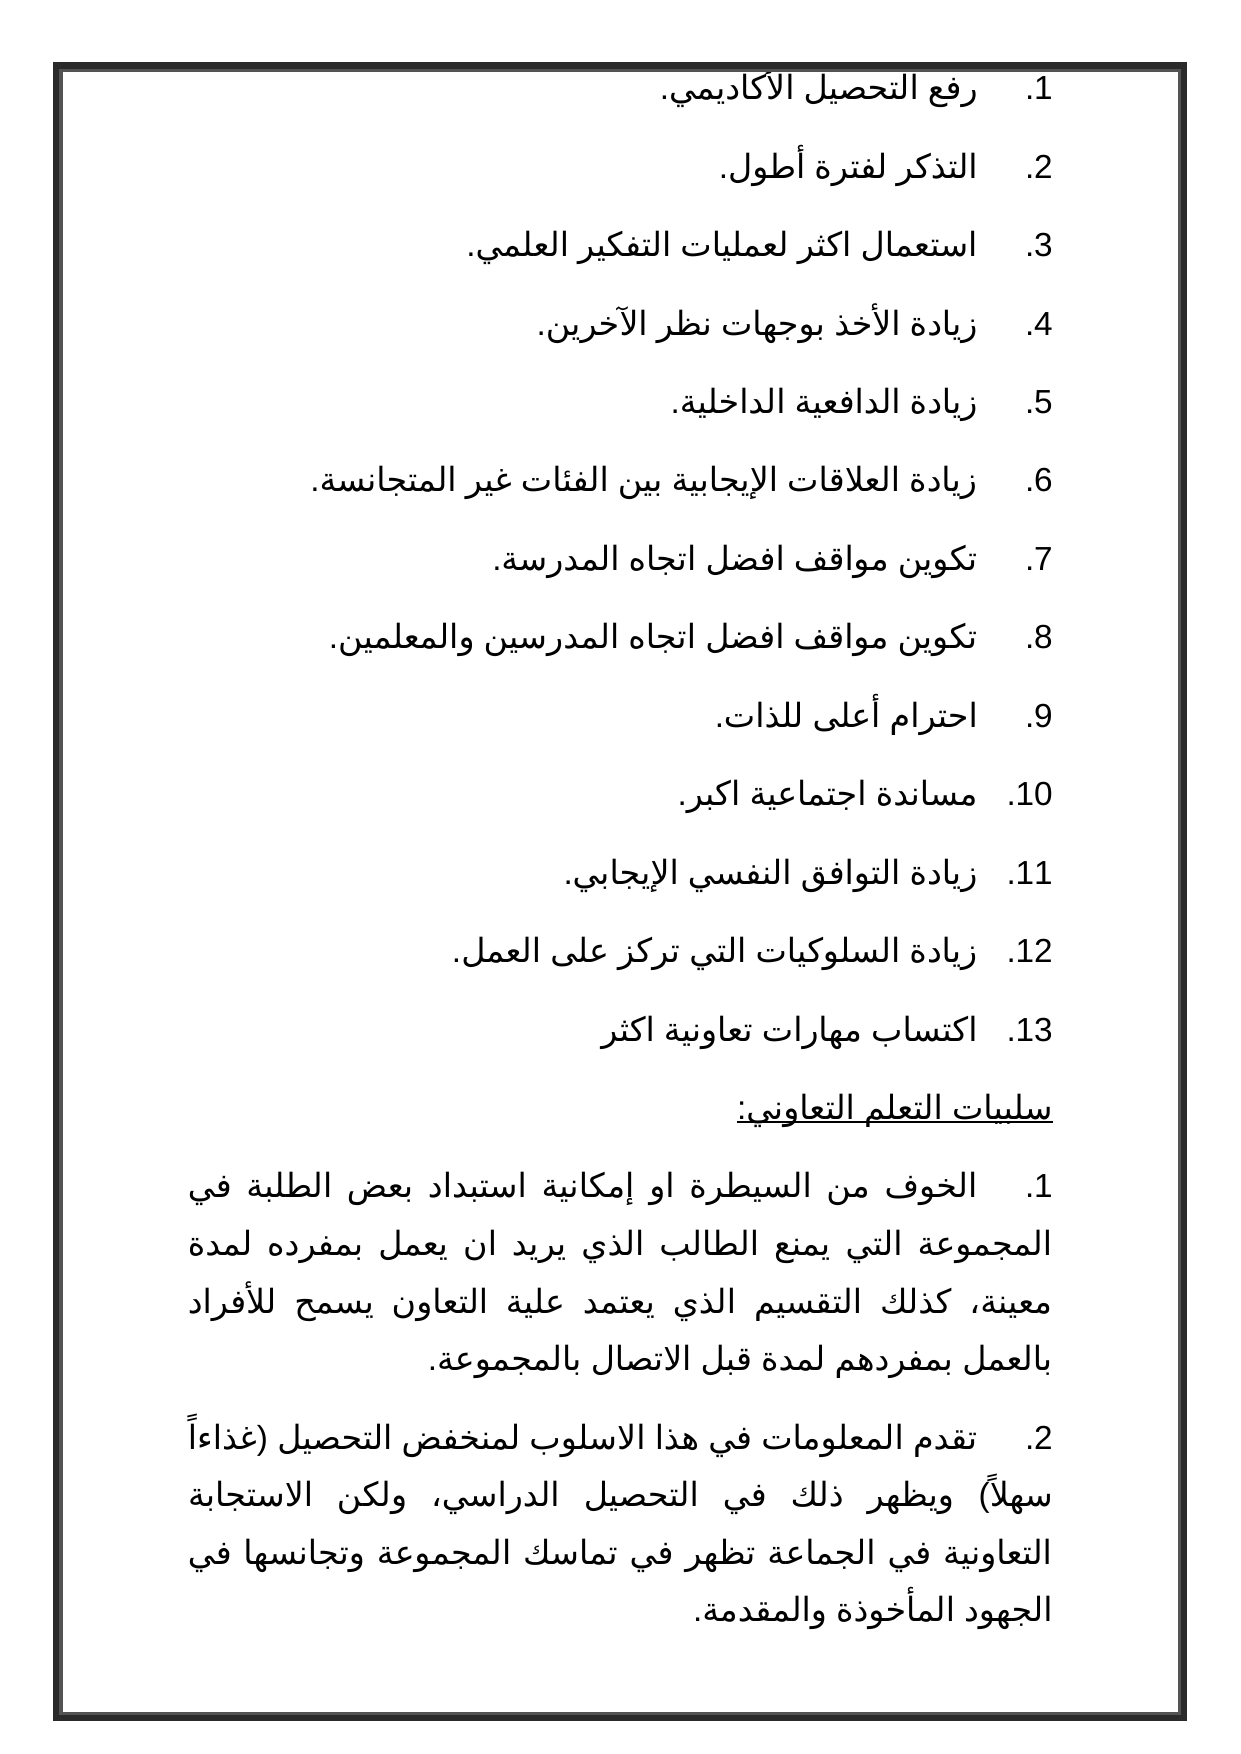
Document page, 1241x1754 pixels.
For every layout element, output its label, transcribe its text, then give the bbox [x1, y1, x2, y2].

text 6. زيادة العلاقات الإيجابية بين الفئات غير المتجانسة. [187, 461, 1053, 499]
text 1. رفع التحصيل الأكاديمي. [187, 72, 1053, 107]
text 9. احترام أعلى للذات. [187, 696, 1053, 734]
text 10. مساندة اجتماعية اكبر. [187, 774, 1053, 813]
text 5. زيادة الدافعية الداخلية. [187, 382, 1053, 421]
text 13. اكتساب مهارات تعاونية اكثر [187, 1009, 1053, 1048]
text 4. زيادة الأخذ بوجهات نظر الآخرين. [187, 304, 1053, 342]
text 8. تكوين مواقف افضل اتجاه المدرسين والمعلمين. [187, 617, 1053, 656]
text 12. زيادة السلوكيات التي تركز على العمل. [187, 931, 1053, 969]
text 11. زيادة التوافق النفسي الإيجابي. [187, 853, 1053, 891]
text سلبيات التعلم التعاوني: [187, 1088, 1053, 1126]
text 2. التذكر لفترة أطول. [187, 147, 1053, 185]
text 7. تكوين مواقف افضل اتجاه المدرسة. [187, 539, 1053, 577]
text 2. تقدم المعلومات في هذا الاسلوب لمنخفض التحصيل (غذاءاً سهلاً) ويظهر ذلك في التحصيل الدراسي، ولكن الاستجابة التعاونية في الجماعة تظهر في تماسك المجموعة وتجانسها في الجهود المأخوذة والمقدمة. [187, 1418, 1053, 1629]
text 1. الخوف من السيطرة او إمكانية استبداد بعض الطلبة في المجموعة التي يمنع الطالب الذي يريد ان يعمل بمفرده لمدة معينة، كذلك التقسيم الذي يعتمد علية التعاون يسمح للأفراد بالعمل بمفردهم لمدة قبل الاتصال بالمجموعة. [187, 1166, 1053, 1378]
text 3. استعمال اكثر لعمليات التفكير العلمي. [187, 225, 1053, 264]
